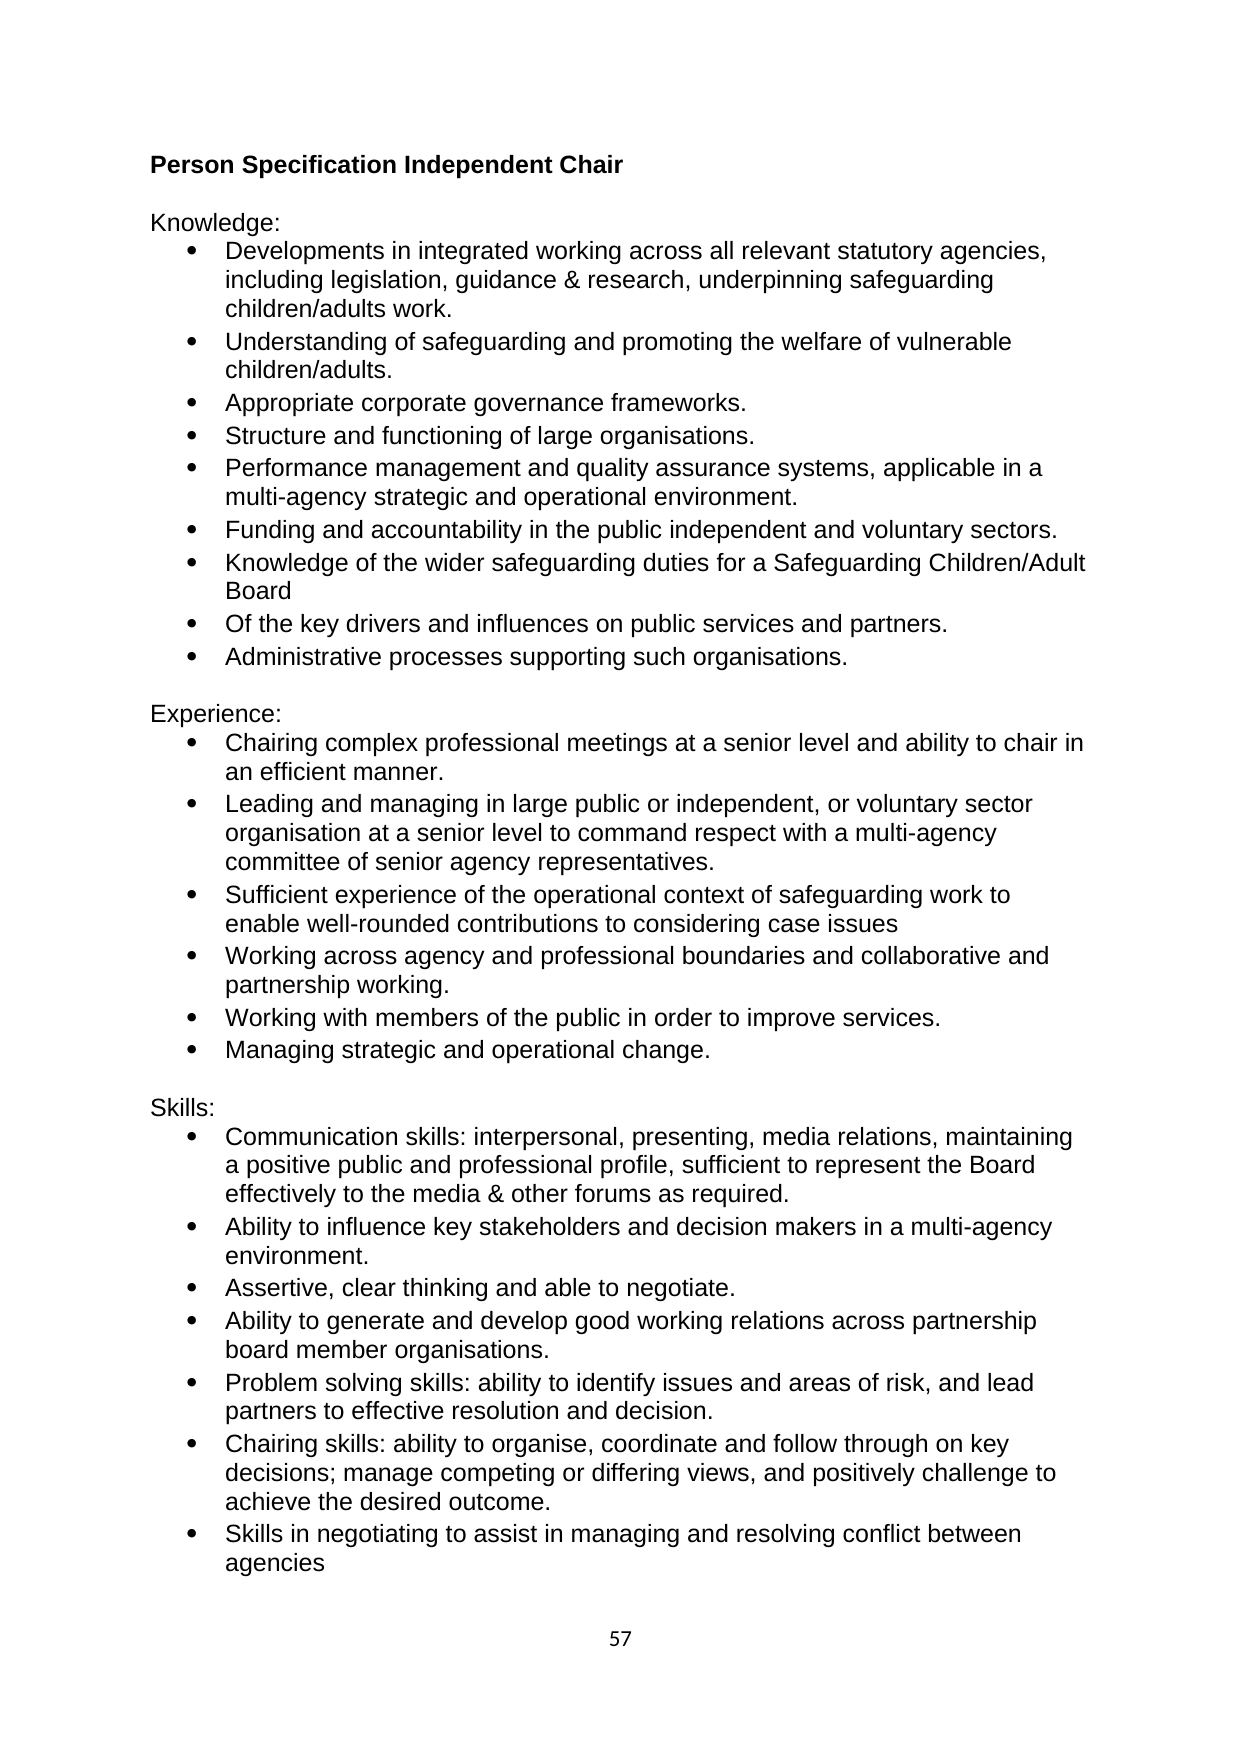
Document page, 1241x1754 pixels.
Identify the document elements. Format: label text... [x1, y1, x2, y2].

list Skills in negotiating to assist in managing and resolving conflict between agencies [187, 1519, 1090, 1577]
list Communication skills: interpersonal, presenting, media relations, maintaining a positive public and professional profile, sufficient to represent the Board effectively to the media & other forums as required. [187, 1122, 1090, 1208]
list Chairing skills: ability to organise, coordinate and follow through on key decisions; manage competing or differing views, and positively challenge to achieve the desired outcome. [187, 1429, 1090, 1515]
list Developments in integrated working across all relevant statutory agencies, including legislation, guidance & research, underpinning safeguarding children/adults work. [187, 236, 1090, 323]
list Leading and managing in large public or independent, or voluntary sector organisation at a senior level to command respect with a multi-agency committee of senior agency representatives. [187, 789, 1090, 876]
list Administrative processes supporting such organisations. [187, 642, 1090, 671]
list Knowledge of the wider safeguarding duties for a Safeguarding Children/Adult Board [187, 547, 1090, 605]
list Ability to influence key stakeholders and decision makers in a multi-agency environment. [187, 1212, 1090, 1269]
text Person Specification Independent Chair [150, 150, 1090, 179]
list Ability to generate and develop good working relations across partnership board member organisations. [187, 1306, 1090, 1364]
list Managing strategic and operational change. [187, 1035, 1090, 1064]
list Performance management and quality assurance systems, applicable in a multi-agency strategic and operational environment. [187, 453, 1090, 511]
list Assertive, clear thinking and able to negotiate. [187, 1273, 1090, 1302]
list Working with members of the public in order to improve services. [187, 1003, 1090, 1031]
list Problem solving skills: ability to identify issues and areas of risk, and lead partners to effective resolution and decision. [187, 1367, 1090, 1425]
list Appropriate corporate governance frameworks. [187, 388, 1090, 417]
list Chairing complex professional meetings at a senior level and ability to chair in an efficient manner. [187, 728, 1090, 786]
list Funding and accountability in the public independent and voluntary sectors. [187, 515, 1090, 544]
list Of the key drivers and influences on public services and partners. [187, 609, 1090, 638]
list Structure and functioning of large organisations. [187, 421, 1090, 449]
list Working across agency and professional boundaries and collaborative and partnership working. [187, 941, 1090, 999]
list Sufficient experience of the operational context of safeguarding work to enable well-rounded contributions to considering case issues [187, 880, 1090, 937]
text Skills: [150, 1093, 1090, 1122]
text Knowledge: [150, 207, 1090, 236]
list Understanding of safeguarding and promoting the welfare of vulnerable children/adults. [187, 326, 1090, 384]
text Experience: [150, 699, 1090, 728]
